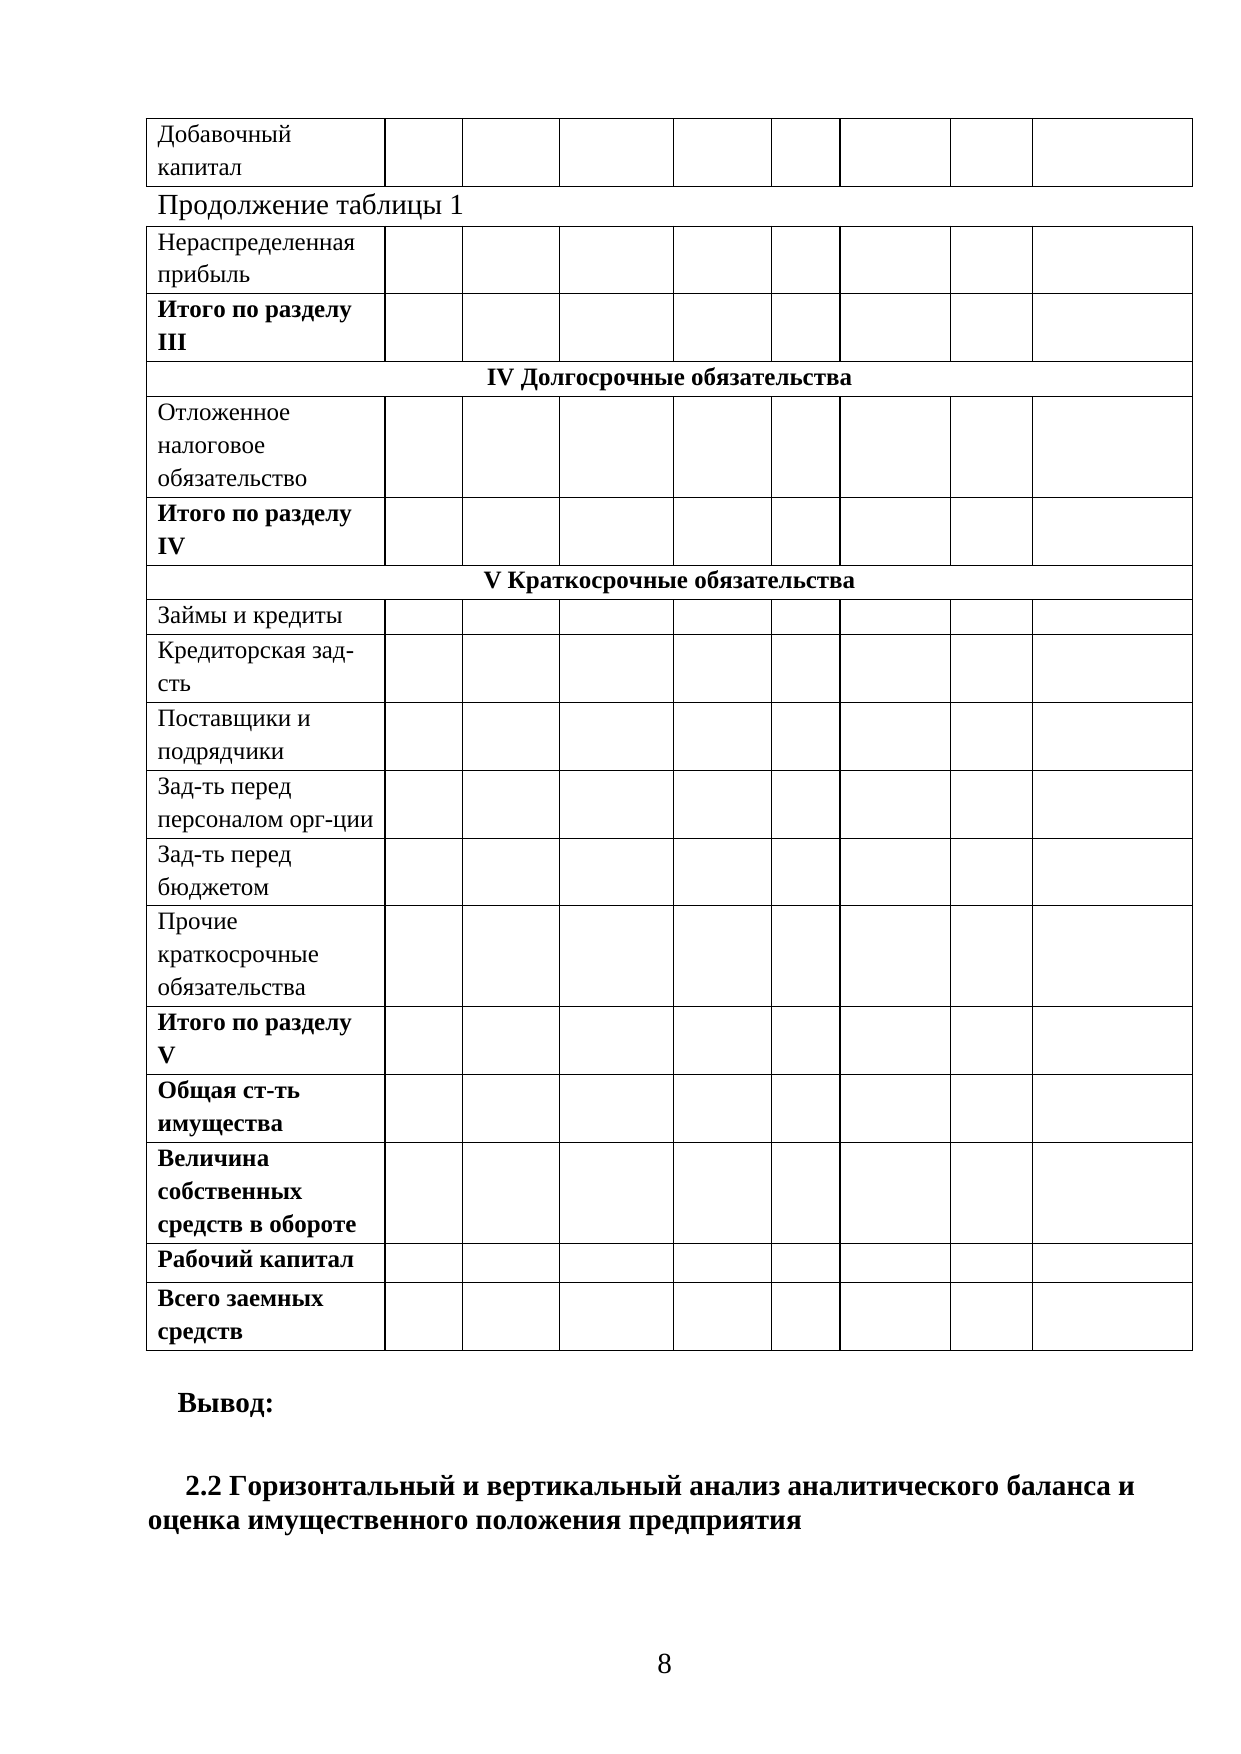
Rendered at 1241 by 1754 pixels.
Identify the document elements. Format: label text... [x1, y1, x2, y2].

table_cell [560, 1283, 673, 1350]
table_cell [841, 839, 950, 905]
table_cell [1033, 1244, 1192, 1282]
table_cell Итого по разделу IV [147, 498, 384, 564]
table_cell Зад-ть перед персоналом орг-ции [147, 771, 384, 838]
table_cell [841, 1244, 950, 1282]
table_cell [560, 1007, 673, 1074]
table_cell [772, 294, 839, 361]
table_cell [841, 600, 950, 634]
table_cell [463, 635, 559, 702]
table_cell [463, 1007, 559, 1074]
table_cell Отложенное налоговое обязательство [147, 397, 384, 497]
table_cell [772, 397, 839, 497]
table_cell [841, 1007, 950, 1074]
table_cell [386, 771, 462, 838]
table_cell Займы и кредиты [147, 600, 384, 634]
table_cell [841, 498, 950, 564]
table_cell [463, 294, 559, 361]
table_cell [674, 1075, 771, 1142]
table_cell [772, 771, 839, 838]
table_cell [560, 1244, 673, 1282]
table_cell [772, 227, 839, 293]
table_cell [560, 397, 673, 497]
table_cell [1033, 703, 1192, 770]
table_cell [951, 1283, 1032, 1350]
table_cell [386, 703, 462, 770]
table_cell [463, 1075, 559, 1142]
table_cell Прочие краткосрочные обязательства [147, 906, 384, 1006]
table_cell Продолжение таблицы 1 [146, 187, 1192, 226]
table_cell [951, 227, 1032, 293]
table_cell [386, 119, 462, 186]
table_cell [560, 703, 673, 770]
table_cell [772, 906, 839, 1006]
table_cell [674, 839, 771, 905]
table_cell [463, 227, 559, 293]
table_cell [386, 1244, 462, 1282]
table_cell [386, 294, 462, 361]
table_cell [951, 1244, 1032, 1282]
text Вывод: [148, 1385, 1181, 1418]
table_cell [560, 227, 673, 293]
table_cell [560, 771, 673, 838]
table_cell [951, 1143, 1032, 1243]
table_cell [1033, 227, 1192, 293]
table_cell [841, 1283, 950, 1350]
table_cell [560, 600, 673, 634]
table_cell [386, 1007, 462, 1074]
table_cell [560, 906, 673, 1006]
table_cell [1033, 771, 1192, 838]
table_cell [674, 397, 771, 497]
table_cell [951, 771, 1032, 838]
table_cell [1033, 1007, 1192, 1074]
table_cell [463, 771, 559, 838]
table_cell [841, 771, 950, 838]
table_cell [951, 600, 1032, 634]
table_cell [1033, 1075, 1192, 1142]
table_cell [951, 1075, 1032, 1142]
table_cell [841, 906, 950, 1006]
table_cell [386, 635, 462, 702]
table_cell [463, 703, 559, 770]
table_cell [386, 397, 462, 497]
table_cell [560, 839, 673, 905]
table_cell Итого по разделу III [147, 294, 384, 361]
table_cell [560, 1143, 673, 1243]
table_cell [463, 397, 559, 497]
table_cell [463, 498, 559, 564]
table_cell [674, 600, 771, 634]
table_cell Величина собственных средств в обороте [147, 1143, 384, 1243]
table_cell [951, 294, 1032, 361]
table_cell [841, 1143, 950, 1243]
table_cell [674, 227, 771, 293]
table_cell [951, 906, 1032, 1006]
table_cell [386, 1283, 462, 1350]
table_cell [386, 1075, 462, 1142]
table_cell Добавочный капитал [147, 119, 384, 186]
table_cell Кредиторская зад-сть [147, 635, 384, 702]
table_cell [772, 119, 839, 186]
table_cell [386, 839, 462, 905]
text 2.2 Горизонтальный и вертикальный анализ аналитического баланса и оценка имущественного положения предприятия [148, 1468, 1181, 1536]
table_cell [772, 1007, 839, 1074]
table_cell [463, 119, 559, 186]
table_cell [463, 600, 559, 634]
table_cell [1033, 1283, 1192, 1350]
table_cell [674, 1143, 771, 1243]
table_cell [772, 703, 839, 770]
table_cell [674, 1007, 771, 1074]
table_cell [560, 498, 673, 564]
table_cell [1033, 1143, 1192, 1243]
table_cell [463, 1143, 559, 1243]
table_cell [560, 119, 673, 186]
table_cell [951, 498, 1032, 564]
table_cell [772, 1075, 839, 1142]
table_cell [951, 119, 1032, 186]
table_cell [1033, 635, 1192, 702]
table_cell [951, 635, 1032, 702]
table_cell [1033, 119, 1192, 186]
table_cell [772, 1143, 839, 1243]
table_cell [1033, 839, 1192, 905]
table_cell [560, 635, 673, 702]
table_cell [841, 227, 950, 293]
table_cell IV Долгосрочные обязательства [147, 362, 1192, 396]
table_cell [386, 1143, 462, 1243]
table_cell [463, 906, 559, 1006]
table_cell Рабочий капитал [147, 1244, 384, 1282]
table_cell [772, 1283, 839, 1350]
table_cell [1033, 906, 1192, 1006]
table_cell [674, 771, 771, 838]
table_cell Общая ст-ть имущества [147, 1075, 384, 1142]
table_cell [560, 294, 673, 361]
table_cell [674, 294, 771, 361]
table_cell Всего заемных средств [147, 1283, 384, 1350]
table_cell [772, 1244, 839, 1282]
table_cell [841, 635, 950, 702]
table_cell [1033, 600, 1192, 634]
table_cell [951, 397, 1032, 497]
table_cell [951, 1007, 1032, 1074]
table_cell Нераспределенная прибыль [147, 227, 384, 293]
table_cell [841, 703, 950, 770]
table_cell [1033, 294, 1192, 361]
table_cell [841, 119, 950, 186]
table_cell [386, 498, 462, 564]
table_cell [674, 498, 771, 564]
table_cell [386, 227, 462, 293]
table_cell Поставщики и подрядчики [147, 703, 384, 770]
table_cell [463, 1244, 559, 1282]
table_cell [841, 294, 950, 361]
table_cell Итого по разделу V [147, 1007, 384, 1074]
table_cell [674, 635, 771, 702]
table_cell [674, 119, 771, 186]
table_cell [951, 839, 1032, 905]
table_cell [674, 703, 771, 770]
table_cell [674, 1244, 771, 1282]
table_cell [674, 906, 771, 1006]
table_cell [463, 1283, 559, 1350]
table_cell [386, 600, 462, 634]
table_cell [463, 839, 559, 905]
table_cell [1033, 498, 1192, 564]
table_cell [674, 1283, 771, 1350]
table_cell [841, 1075, 950, 1142]
table_cell [772, 498, 839, 564]
table_cell [772, 839, 839, 905]
table_cell [560, 1075, 673, 1142]
table_cell [951, 703, 1032, 770]
table_cell [1033, 397, 1192, 497]
table_cell V Краткосрочные обязательства [147, 566, 1192, 599]
table_cell Зад-ть перед бюджетом [147, 839, 384, 905]
table_cell [841, 397, 950, 497]
table_cell [772, 635, 839, 702]
table_cell [772, 600, 839, 634]
table_cell [386, 906, 462, 1006]
